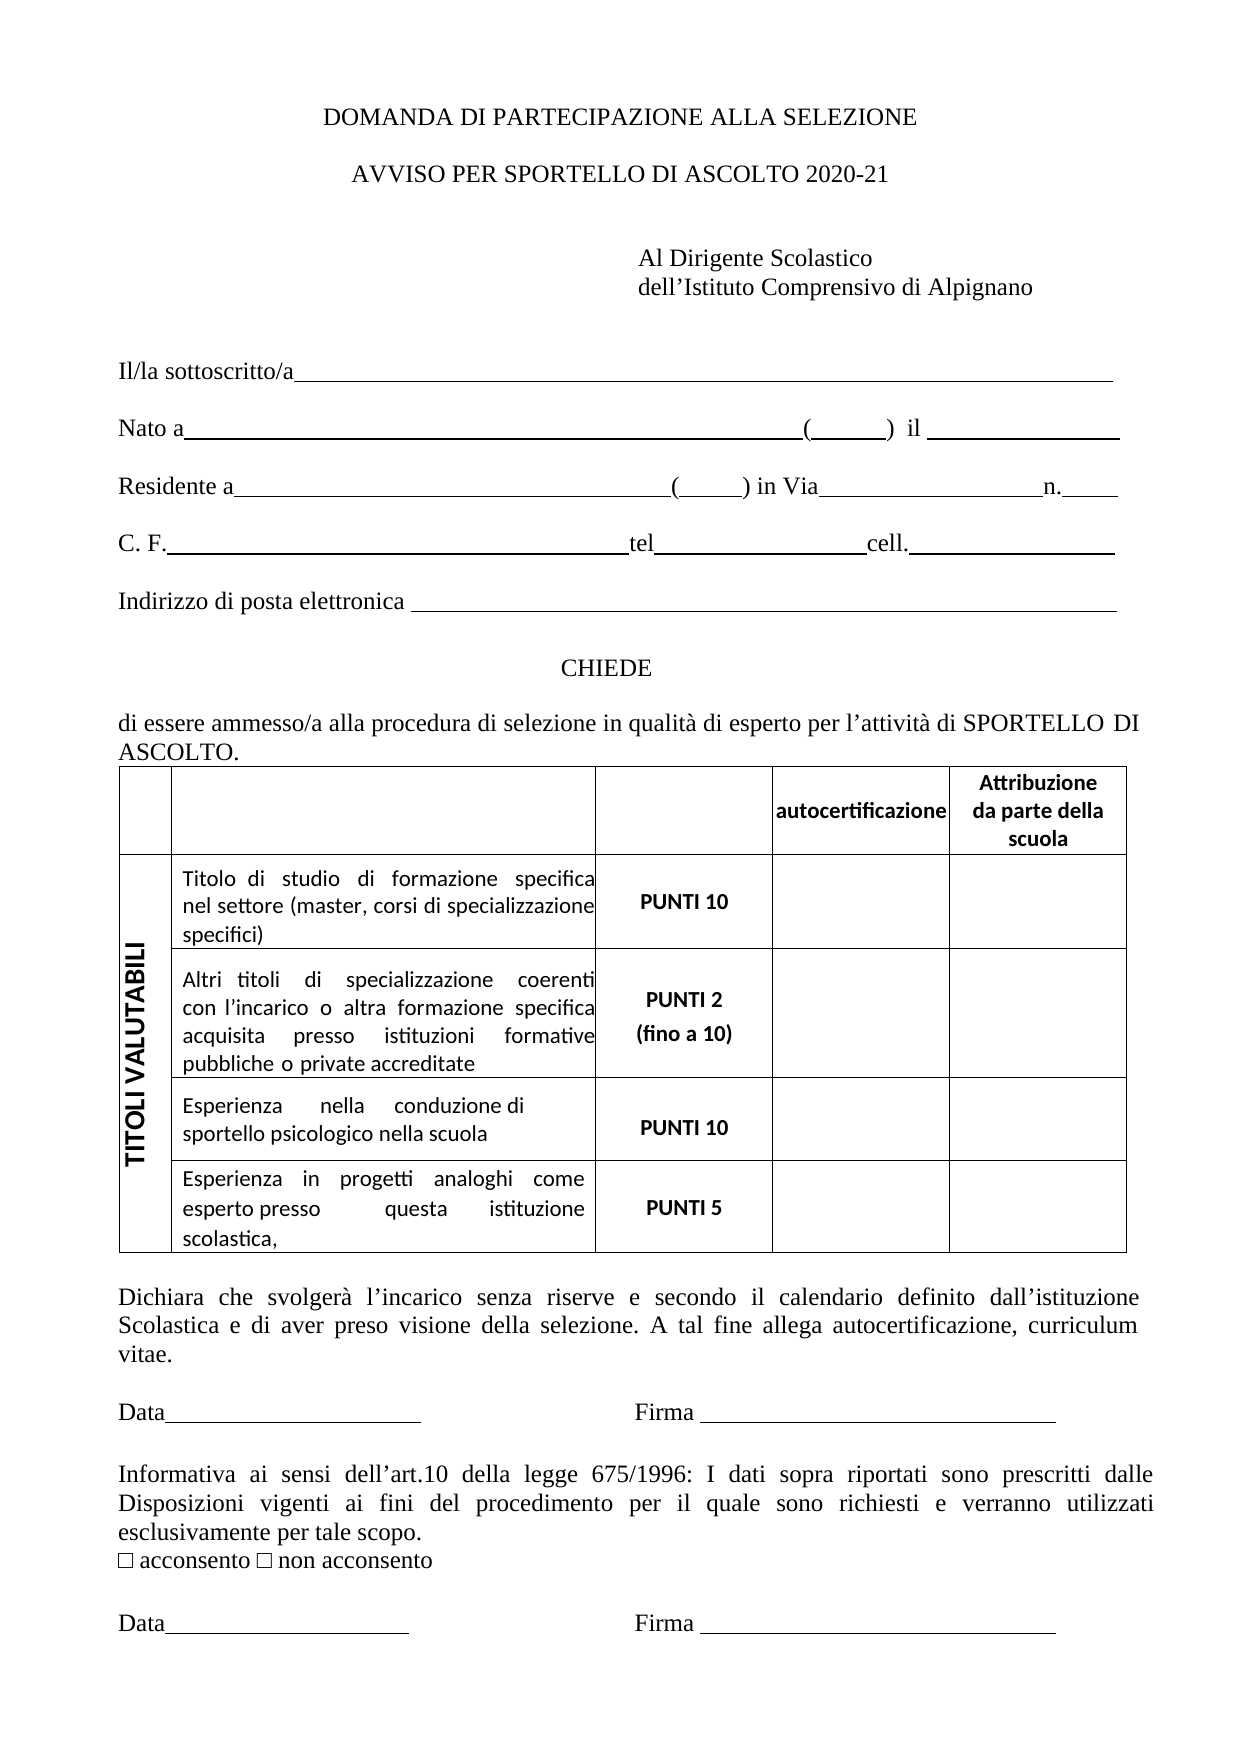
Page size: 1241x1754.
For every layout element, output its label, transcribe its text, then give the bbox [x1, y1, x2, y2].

table_header [120, 767, 171, 853]
table_cell PUNTI 2 (fino a 10) [596, 949, 772, 1077]
table_cell PUNTI 10 [596, 1078, 772, 1160]
table_cell [773, 1078, 949, 1160]
table_cell [950, 855, 1126, 948]
text Il/la sottoscritto/a [106, 356, 1124, 385]
text Residente a ( ) in Via n. [118, 471, 1134, 500]
table_cell Titolo di studio di formazione specifica nel settore (master, corsi di specializzazione specifici) [172, 855, 595, 948]
table_header [596, 767, 772, 853]
table_header Attribuzione da parte della scuola [950, 767, 1126, 853]
table_header [172, 767, 595, 853]
table_header autocertificazione [773, 767, 949, 853]
text dell’Istituto Comprensivo di Alpignano [638, 272, 1134, 301]
table_cell Esperienza nella conduzione di sportello psicologico nella scuola [172, 1078, 595, 1160]
text CHIEDE [559, 653, 654, 682]
table_cell PUNTI 5 [596, 1161, 772, 1252]
table_cell [950, 1161, 1126, 1252]
table_cell [773, 855, 949, 948]
text Data Firma [118, 1608, 1134, 1636]
text Dichiara che svolgerà l’incarico senza riserve e secondo il calendario definito dall’istituzione Scolastica e di aver preso visione della selezione. A tal fine allega autocertificazione, curriculum vitae. [118, 1282, 1139, 1368]
table_cell TITOLI VALUTABILI [120, 855, 171, 1252]
table_cell [773, 949, 949, 1077]
table_cell [950, 1078, 1126, 1160]
text C. F. tel cell. [118, 528, 1134, 557]
text AVVISO PER SPORTELLO DI ASCOLTO 2020-21 [323, 159, 917, 188]
table_cell PUNTI 10 [596, 855, 772, 948]
text Data Firma [118, 1397, 1134, 1426]
text □ acconsento □ non acconsento [118, 1545, 1134, 1574]
table_cell Esperienza in progetti analoghi come esperto presso questa istituzione scolastica, [172, 1161, 595, 1252]
text Informativa ai sensi dell’art.10 della legge 675/1996: I dati sopra riportati sono prescritti dalle Disposizioni vigenti ai fini del procedimento per il quale sono richiesti e verranno utilizzati esclusivamente per tale scopo. [118, 1459, 1154, 1545]
text Indirizzo di posta elettronica [118, 586, 1134, 615]
table_cell [773, 1161, 949, 1252]
table_cell Altri titoli di specializzazione coerenti con l’incarico o altra formazione specifica acquisita presso istituzioni formative pubbliche o private accreditate [172, 949, 595, 1077]
text Al Dirigente Scolastico [638, 243, 1134, 272]
text di essere ammesso/a alla procedura di selezione in qualità di esperto per l’attività di SPORTELLO DI ASCOLTO. [118, 708, 1139, 766]
text Nato a ( ) il [118, 413, 1134, 442]
table_cell [950, 949, 1126, 1077]
text DOMANDA DI PARTECIPAZIONE ALLA SELEZIONE [323, 102, 917, 131]
